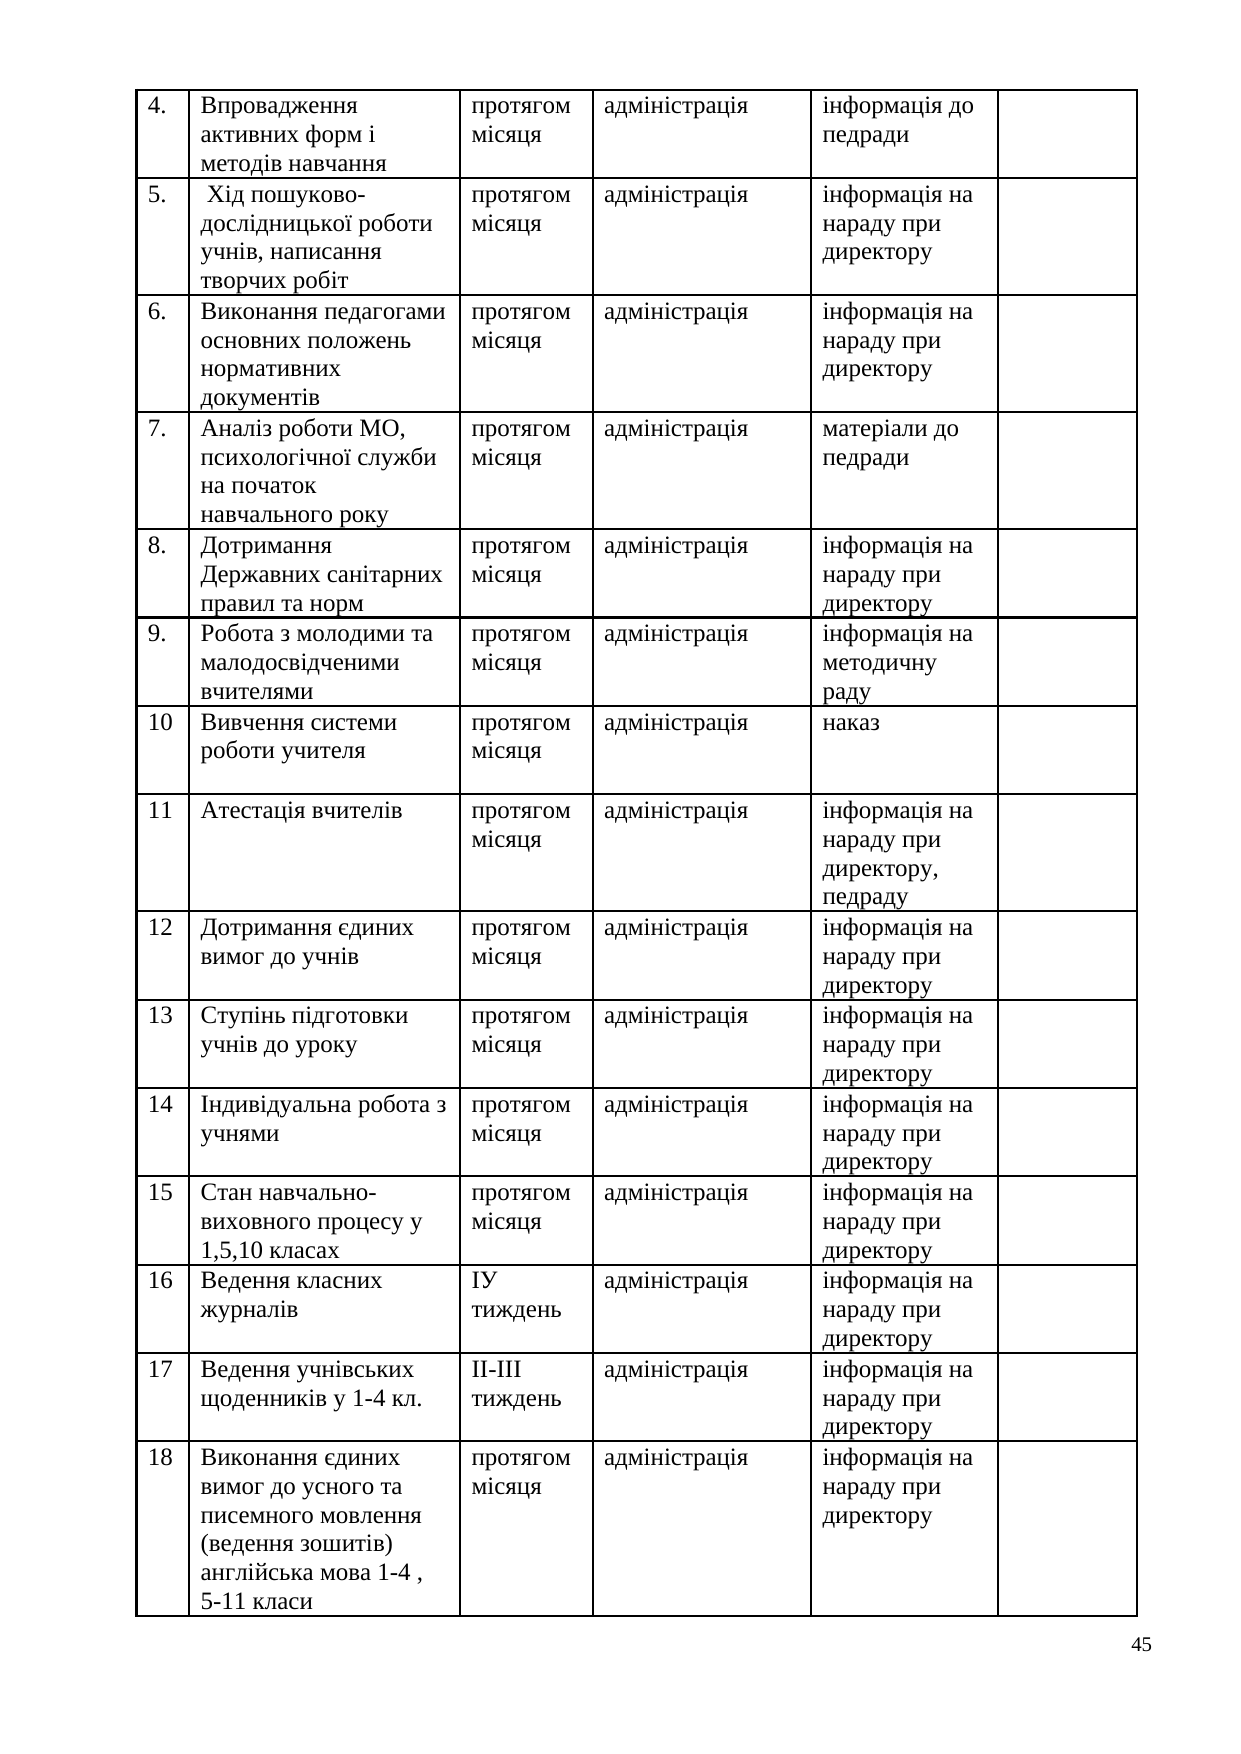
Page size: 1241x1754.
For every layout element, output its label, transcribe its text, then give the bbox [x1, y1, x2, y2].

table_cell 6. [138, 296, 188, 411]
table_cell [999, 1266, 1136, 1352]
table_cell [999, 91, 1136, 177]
table_cell інформація на нараду при директору [812, 1089, 997, 1175]
table_cell інформація на нараду при директору [812, 530, 997, 616]
table_cell 16 [138, 1266, 188, 1352]
table_cell протягом місяця [461, 91, 592, 177]
table_cell адміністрація [594, 707, 810, 793]
table_cell адміністрація [594, 1442, 810, 1615]
table_cell [999, 619, 1136, 705]
table_cell Аналіз роботи МО, психологічної служби на початок навчального року [190, 413, 459, 528]
table_cell [999, 1442, 1136, 1615]
table_cell [999, 296, 1136, 411]
table_cell адміністрація [594, 413, 810, 528]
table_cell інформація до педради [812, 91, 997, 177]
table_cell Хід пошуково-дослідницької роботи учнів, написання творчих робіт [190, 179, 459, 294]
table_cell [999, 530, 1136, 616]
table_cell 18 [138, 1442, 188, 1615]
table_cell протягом місяця [461, 413, 592, 528]
table_cell адміністрація [594, 91, 810, 177]
table_cell адміністрація [594, 1001, 810, 1087]
table_cell Стан навчально-виховного процесу у 1,5,10 класах [190, 1177, 459, 1263]
table_cell Дотримання Державних санітарних правил та норм [190, 530, 459, 616]
table_cell Ступінь підготовки учнів до уроку [190, 1001, 459, 1087]
table_cell протягом місяця [461, 1177, 592, 1263]
table_cell інформація на методичну раду [812, 619, 997, 705]
table_cell інформація на нараду при директору [812, 1354, 997, 1440]
table_cell ІУ тиждень [461, 1266, 592, 1352]
table_cell [999, 1089, 1136, 1175]
table_cell інформація на нараду при директору [812, 1266, 997, 1352]
table_cell адміністрація [594, 912, 810, 998]
table_cell [999, 707, 1136, 793]
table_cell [812, 1442, 997, 1615]
table_cell адміністрація [594, 1266, 810, 1352]
table_cell протягом місяця [461, 296, 592, 411]
table_cell 12 [138, 912, 188, 998]
table_cell адміністрація [594, 795, 810, 910]
table_cell [999, 795, 1136, 910]
table_cell протягом місяця [461, 1001, 592, 1087]
table_cell протягом місяця [461, 707, 592, 793]
table_cell протягом місяця [461, 1089, 592, 1175]
table_cell 14 [138, 1089, 188, 1175]
table_cell інформація на нараду при директору [812, 179, 997, 294]
table_cell Вивчення системи роботи учителя [190, 707, 459, 793]
table_cell 11 [138, 795, 188, 910]
table_cell адміністрація [594, 619, 810, 705]
table_cell Ведення учнівських щоденників у 1-4 кл. [190, 1354, 459, 1440]
table_cell адміністрація [594, 1089, 810, 1175]
table_cell адміністрація [594, 1354, 810, 1440]
table_cell матеріали до педради [812, 413, 997, 528]
table_cell інформація на нараду при директору [812, 1001, 997, 1087]
table_cell [999, 1001, 1136, 1087]
table_cell Впровадження активних форм і методів навчання [190, 91, 459, 177]
table_cell адміністрація [594, 1177, 810, 1263]
table_cell [999, 413, 1136, 528]
table_cell [999, 1177, 1136, 1263]
table_cell інформація на нараду при директору, педраду [812, 795, 997, 910]
table_cell протягом місяця [461, 912, 592, 998]
table_cell Індивідуальна робота з учнями [190, 1089, 459, 1175]
table_cell ІІ-ІІІ тиждень [461, 1354, 592, 1440]
table_cell інформація на нараду при директору [812, 912, 997, 998]
table_cell Робота з молодими та малодосвідченими вчителями [190, 619, 459, 705]
table_cell протягом місяця [461, 530, 592, 616]
table_cell 7. [138, 413, 188, 528]
table_cell протягом місяця [461, 179, 592, 294]
table_cell 13 [138, 1001, 188, 1087]
table_cell [999, 179, 1136, 294]
table_cell Ведення класних журналів [190, 1266, 459, 1352]
table_cell 4. [138, 91, 188, 177]
table_cell 5. [138, 179, 188, 294]
table_cell адміністрація [594, 179, 810, 294]
table_cell 9. [138, 619, 188, 705]
table_cell Дотримання єдиних вимог до учнів [190, 912, 459, 998]
table_cell 17 [138, 1354, 188, 1440]
table_cell адміністрація [594, 530, 810, 616]
table_cell інформація на нараду при директору [812, 1177, 997, 1263]
table_cell адміністрація [594, 296, 810, 411]
table_cell 10 [138, 707, 188, 793]
table_cell наказ [812, 707, 997, 793]
table_cell 15 [138, 1177, 188, 1263]
table_cell протягом місяця [461, 795, 592, 910]
table_cell [999, 912, 1136, 998]
table_cell інформація на нараду при директору [812, 296, 997, 411]
table_cell Атестація вчителів [190, 795, 459, 910]
table_cell протягом місяця [461, 619, 592, 705]
table_cell Виконання педагогами основних положень нормативних документів [190, 296, 459, 411]
table_cell [999, 1354, 1136, 1440]
table_cell Виконання єдиних вимог до усного та писемного мовлення (ведення зошитів) англійська мова 1-4 , 5-11 класи [190, 1442, 459, 1615]
table_cell 8. [138, 530, 188, 616]
table_cell протягом місяця [461, 1442, 592, 1615]
